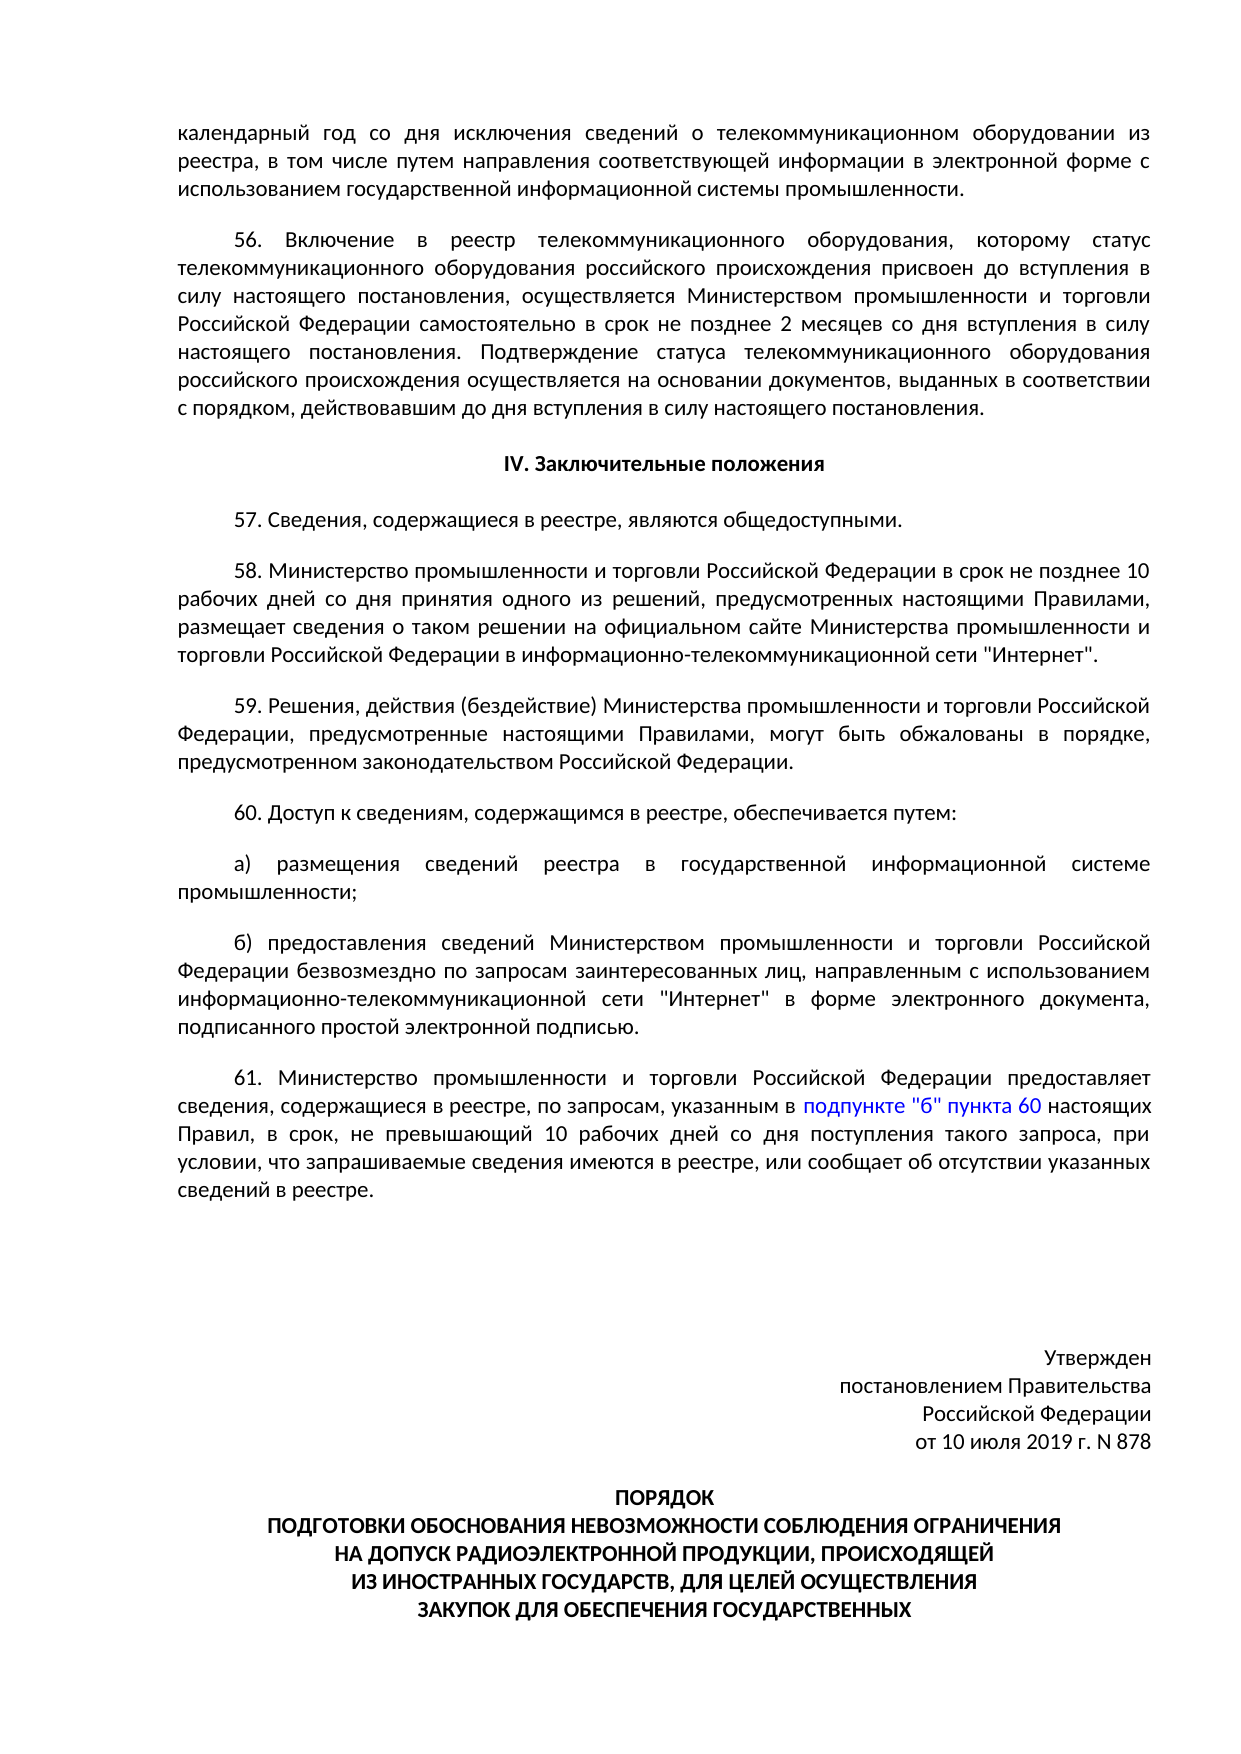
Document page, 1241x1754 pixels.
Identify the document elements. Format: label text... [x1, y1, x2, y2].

text 59. Решения, действия (бездействие) Министерства промышленности и торговли Российской Федерации, предусмотренные настоящими Правилами, могут быть обжалованы в порядке, предусмотренном законодательством Российской Федерации. [177, 691, 1152, 775]
text 57. Сведения, содержащиеся в реестре, являются общедоступными. [177, 505, 1152, 533]
text 56. Включение в реестр телекоммуникационного оборудования, которому статус телекоммуникационного оборудования российского происхождения присвоен до вступления в силу настоящего постановления, осуществляется Министерством промышленности и торговли Российской Федерации самостоятельно в срок не позднее 2 месяцев со дня вступления в силу настоящего постановления. Подтверждение статуса телекоммуникационного оборудования российского происхождения осуществляется на основании документов, выданных в соответствии с порядком, действовавшим до дня вступления в силу настоящего постановления. [177, 225, 1152, 421]
title IV. Заключительные положения [177, 449, 1152, 477]
text а) размещения сведений реестра в государственной информационной системе промышленности; [177, 849, 1152, 905]
text Российской Федерации [177, 1399, 1152, 1427]
text постановлением Правительства [177, 1371, 1152, 1399]
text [177, 118, 1152, 202]
title НА ДОПУСК РАДИОЭЛЕКТРОННОЙ ПРОДУКЦИИ, ПРОИСХОДЯЩЕЙ [177, 1539, 1152, 1567]
text 60. Доступ к сведениям, содержащимся в реестре, обеспечивается путем: [177, 798, 1152, 826]
title ИЗ ИНОСТРАННЫХ ГОСУДАРСТВ, ДЛЯ ЦЕЛЕЙ ОСУЩЕСТВЛЕНИЯ [177, 1567, 1152, 1596]
title ПОРЯДОК [177, 1483, 1152, 1511]
text 58. Министерство промышленности и торговли Российской Федерации в срок не позднее 10 рабочих дней со дня принятия одного из решений, предусмотренных настоящими Правилами, размещает сведения о таком решении на официальном сайте Министерства промышленности и торговли Российской Федерации в информационно-телекоммуникационной сети "Интернет". [177, 556, 1152, 668]
title ПОДГОТОВКИ ОБОСНОВАНИЯ НЕВОЗМОЖНОСТИ СОБЛЮДЕНИЯ ОГРАНИЧЕНИЯ [177, 1511, 1152, 1539]
text 61. Министерство промышленности и торговли Российской Федерации предоставляет сведения, содержащиеся в реестре, по запросам, указанным в подпункте "б" пункта 60 настоящих Правил, в срок, не превышающий 10 рабочих дней со дня поступления такого запроса, при условии, что запрашиваемые сведения имеются в реестре, или сообщает об отсутствии указанных сведений в реестре. [177, 1063, 1152, 1203]
text б) предоставления сведений Министерством промышленности и торговли Российской Федерации безвозмездно по запросам заинтересованных лиц, направленным с использованием информационно-телекоммуникационной сети "Интернет" в форме электронного документа, подписанного простой электронной подписью. [177, 928, 1152, 1040]
text Утвержден [177, 1343, 1152, 1371]
title ЗАКУПОК ДЛЯ ОБЕСПЕЧЕНИЯ ГОСУДАРСТВЕННЫХ [177, 1596, 1152, 1623]
text от 10 июля 2019 г. N 878 [177, 1427, 1152, 1455]
